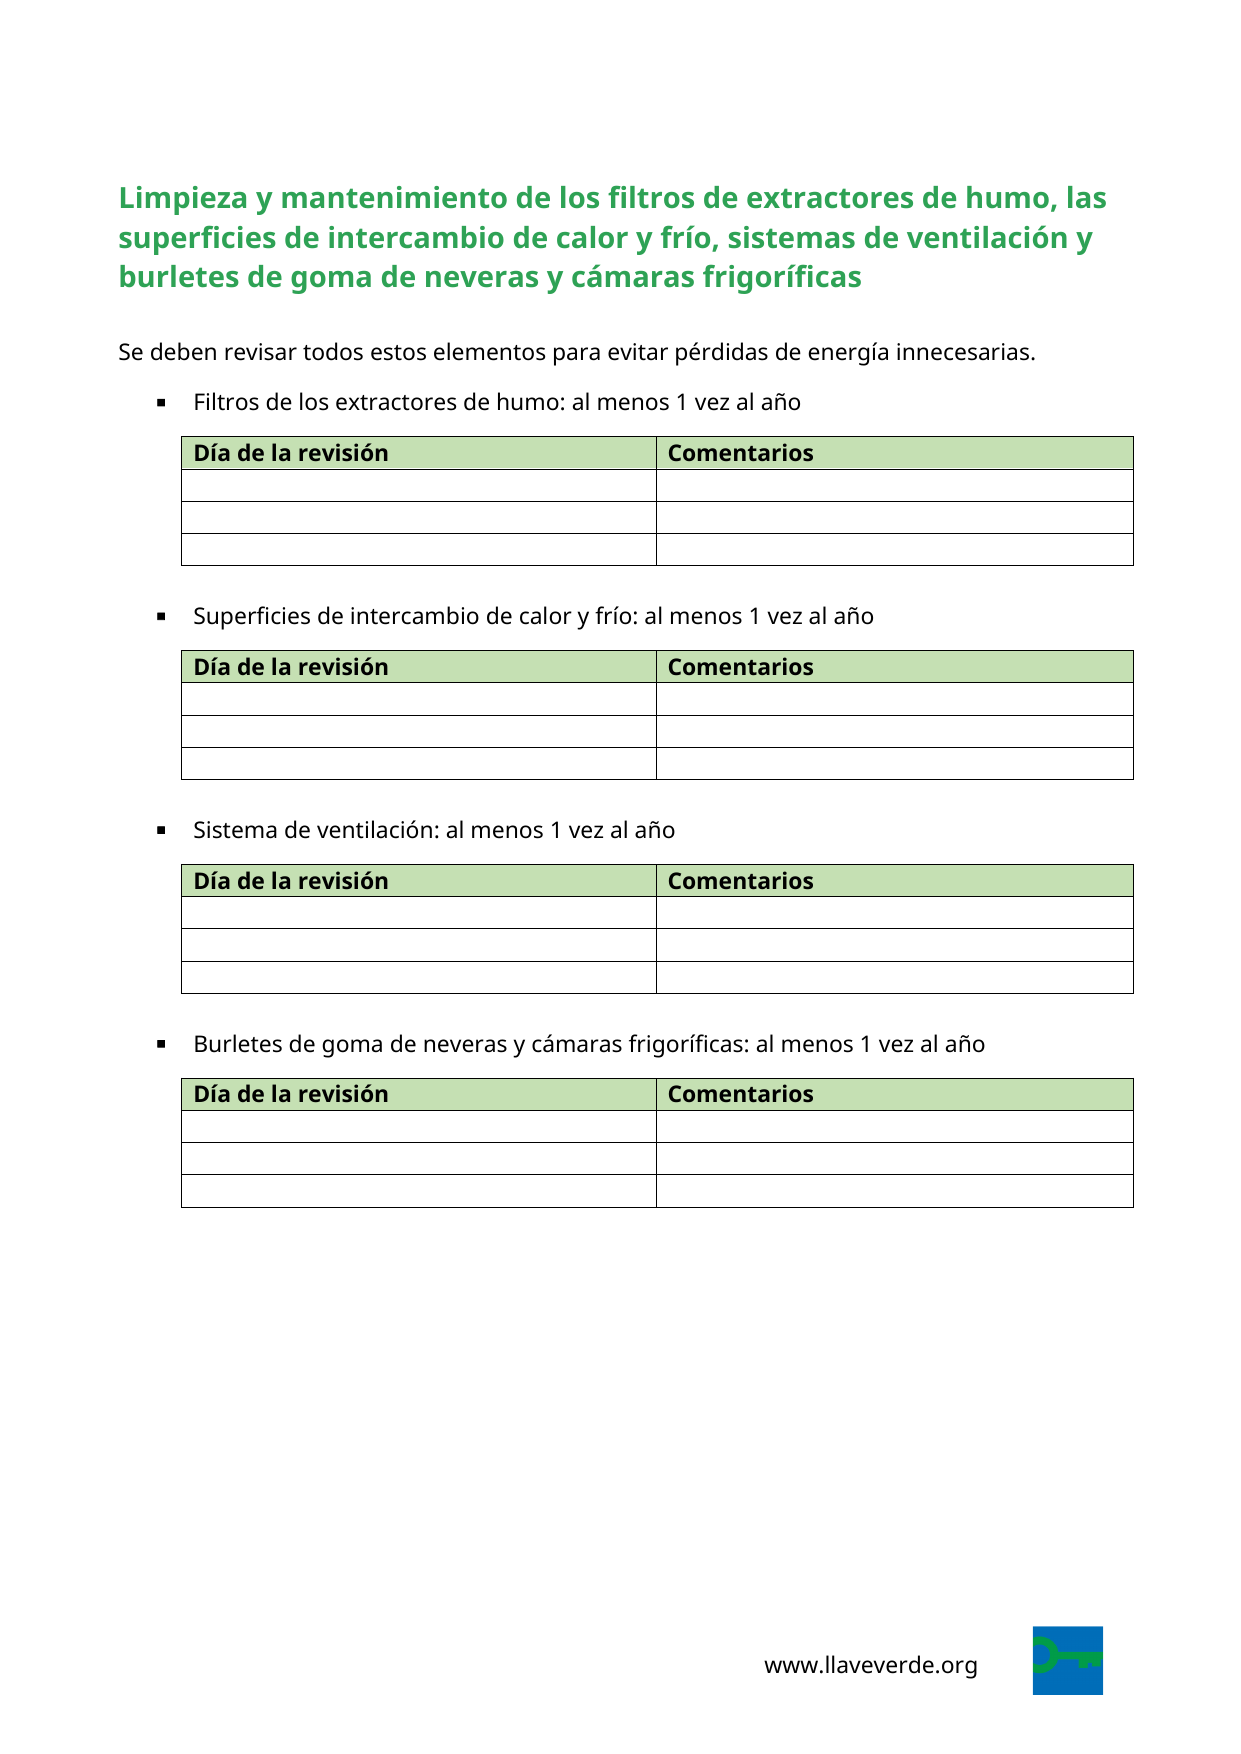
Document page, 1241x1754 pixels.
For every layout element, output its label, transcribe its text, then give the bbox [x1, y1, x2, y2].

table_cell [182, 1175, 656, 1207]
table_cell [657, 929, 1133, 961]
list Filtros de los extractores de humo: al menos 1 vez al año [156, 386, 1122, 418]
table_header Día de la revisión [182, 1079, 656, 1110]
table_cell [182, 470, 656, 501]
text Limpieza y mantenimiento de los filtros de extractores de humo, las superficies de intercambio de calor y frío, sistemas de ventilación y burletes de goma de neveras y cámaras frigoríficas [118, 177, 1122, 296]
picture [1032, 1626, 1104, 1695]
table_header Día de la revisión [182, 865, 656, 896]
table_cell [657, 1111, 1133, 1142]
table_cell [657, 962, 1133, 993]
table_header Comentarios [657, 1079, 1133, 1110]
table_cell [657, 1143, 1133, 1174]
table_cell [182, 1143, 656, 1174]
table_cell [657, 1175, 1133, 1207]
table_cell [182, 929, 656, 961]
table_cell [657, 470, 1133, 501]
list Burletes de goma de neveras y cámaras frigoríficas: al menos 1 vez al año [156, 1028, 1122, 1059]
table_header Comentarios [657, 651, 1133, 682]
list Sistema de ventilación: al menos 1 vez al año [156, 814, 1122, 845]
table_cell [182, 502, 656, 533]
table_header Día de la revisión [182, 437, 656, 468]
list Superficies de intercambio de calor y frío: al menos 1 vez al año [156, 600, 1122, 631]
table_header Comentarios [657, 437, 1133, 468]
table_cell [657, 716, 1133, 747]
table_cell [182, 1111, 656, 1142]
table_cell [657, 502, 1133, 533]
table_cell [182, 897, 656, 928]
table_header Día de la revisión [182, 651, 656, 682]
table_cell [182, 962, 656, 993]
table_cell [182, 534, 656, 565]
table_cell [657, 748, 1133, 779]
table_cell [657, 534, 1133, 565]
table_cell [182, 683, 656, 714]
table_cell [657, 683, 1133, 714]
table_cell [182, 748, 656, 779]
table_cell [657, 897, 1133, 928]
table_header Comentarios [657, 865, 1133, 896]
table_cell [182, 716, 656, 747]
text Se deben revisar todos estos elementos para evitar pérdidas de energía innecesarias. [118, 336, 1122, 367]
